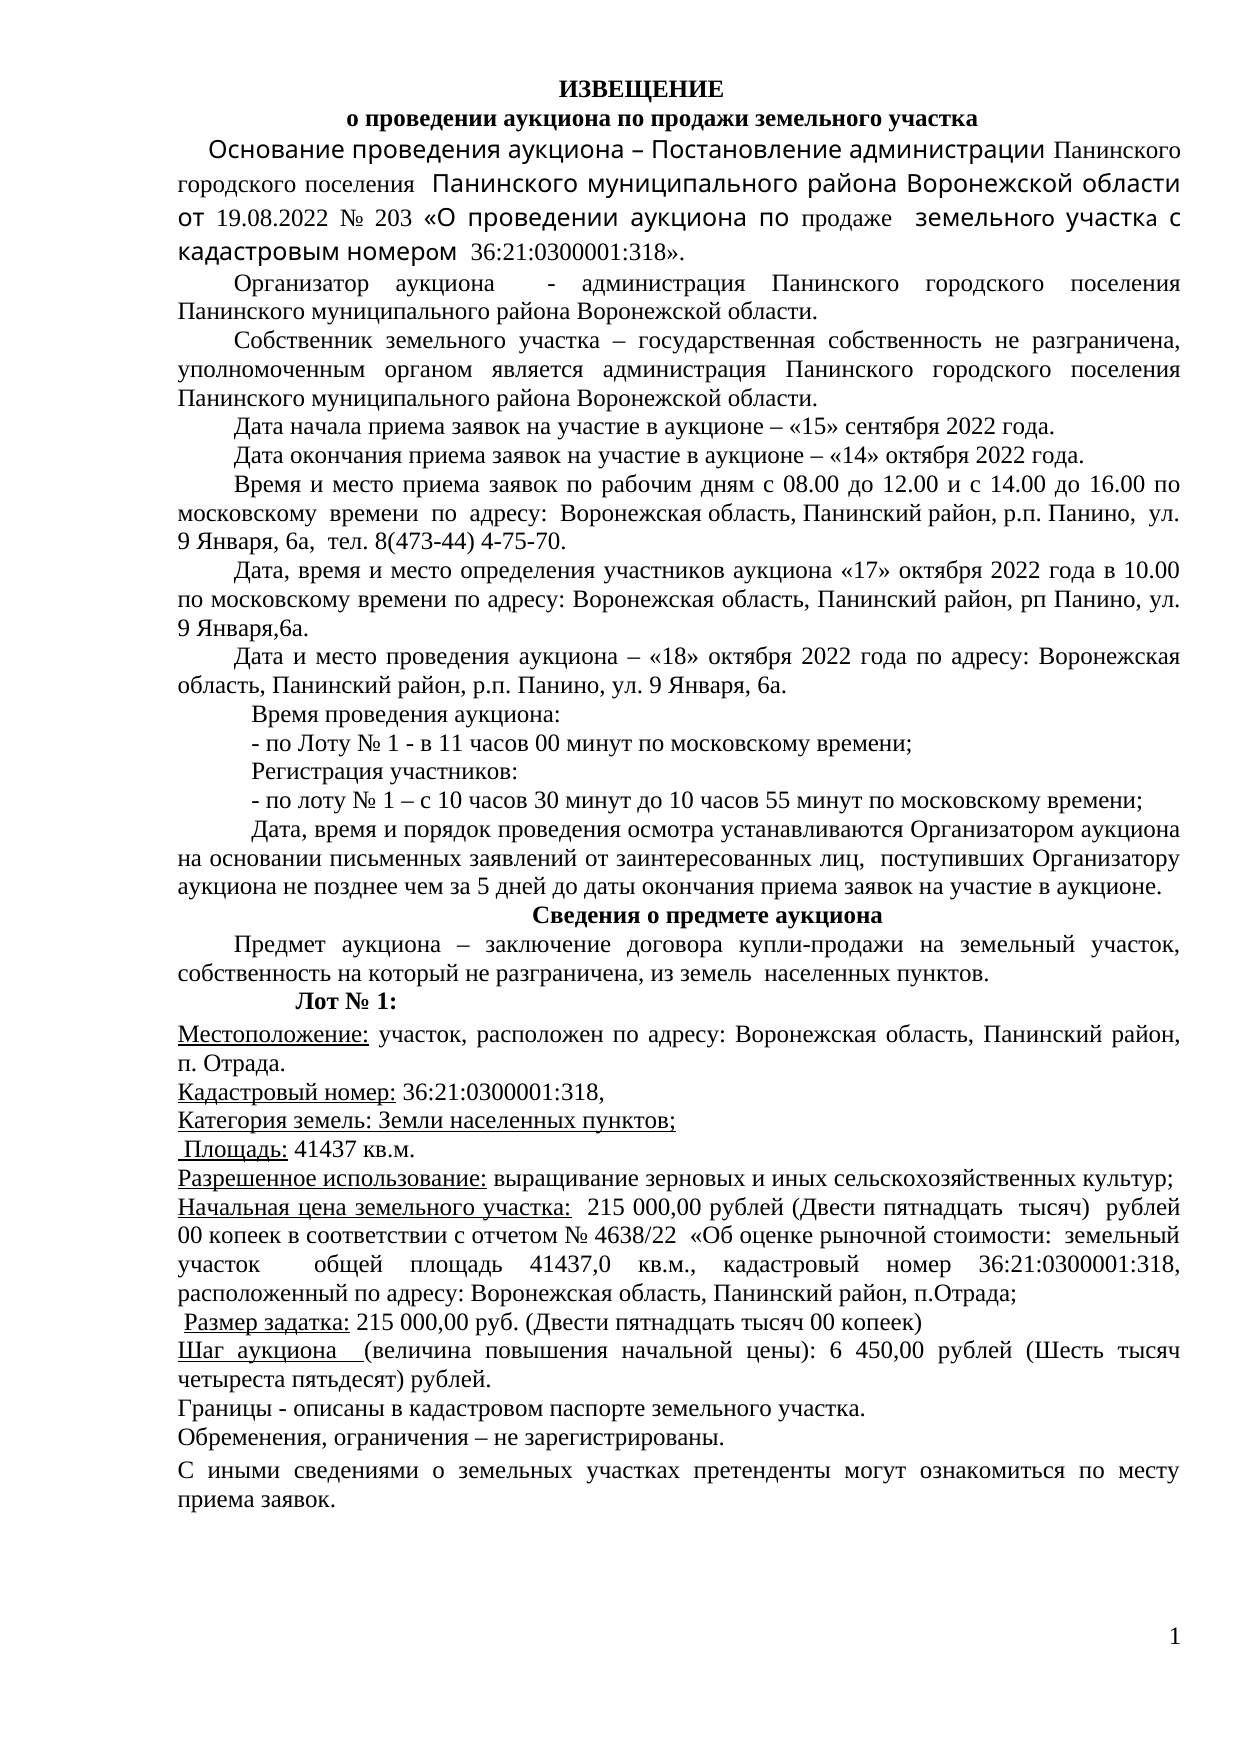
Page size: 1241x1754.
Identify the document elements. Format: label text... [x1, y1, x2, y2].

text - по Лоту № 1 - в 11 часов 00 минут по московскому времени; [177, 728, 1181, 756]
text С иными сведениями о земельных участках претенденты могут ознакомиться по месту приема заявок. [177, 1455, 1181, 1512]
subtitle ИЗВЕЩЕНИЕ [177, 74, 1181, 103]
title Размер задатка: 215 000,00 руб. (Двести пятнадцать тысяч 00 копеек) [177, 1307, 1181, 1336]
text Собственник земельного участка – государственная собственность не разграничена, уполномоченным органом является администрация Панинского городского поселения Панинского муниципального района Воронежской области. [177, 325, 1181, 411]
text Дата и место проведения аукциона – «18» октября 2022 года по адресу: Воронежская область, Панинский район, р.п. Панино, ул. 9 Января, 6а. [177, 641, 1181, 699]
text о проведении аукциона по продажи земельного участка [177, 103, 1181, 131]
text Дата, время и место определения участников аукциона «17» октября 2022 года в 10.00 по московскому времени по адресу: Воронежская область, Панинский район, рп Панино, ул. 9 Января,6а. [177, 555, 1181, 641]
text Регистрация участников: [177, 756, 1181, 785]
text Предмет аукциона – заключение договора купли-продажи на земельный участок, собственность на который не разграничена, из земель населенных пунктов. [177, 929, 1181, 986]
title Кадастровый номер: 36:21:0300001:318, [177, 1077, 1181, 1106]
text Дата, время и порядок проведения осмотра устанавливаются Организатором аукциона на основании письменных заявлений от заинтересованных лиц, поступивших Организатору аукциона не позднее чем за 5 дней до даты окончания приема заявок на участие в аукционе. [177, 814, 1181, 900]
text Дата окончания приема заявок на участие в аукционе – «14» октября 2022 года. [177, 440, 1181, 469]
title Местоположение: участок, расположен по адресу: Воронежская область, Панинский район, п. Отрада. [177, 1019, 1181, 1077]
text - по лоту № 1 – с 10 часов 30 минут до 10 часов 55 минут по московскому времени; [177, 785, 1181, 814]
text Границы - описаны в кадастровом паспорте земельного участка. [177, 1393, 1181, 1422]
text Основание проведения аукциона – Постановление администрации Панинского городского поселения Панинского муниципального района Воронежской области от 19.08.2022 № 203 «О проведении аукциона по продаже земельного участка с кадастровым номером 36:21:0300001:318». [177, 131, 1181, 268]
title Разрешенное использование: выращивание зерновых и иных сельскохозяйственных культур; [177, 1163, 1181, 1192]
text Сведения о предмете аукциона [177, 900, 1181, 929]
title Начальная цена земельного участка: 215 000,00 рублей (Двести пятнадцать тысяч) рублей 00 копеек в соответствии с отчетом № 4638/22 «Об оценке рыночной стоимости: земельный участок общей площадь 41437,0 кв.м., кадастровый номер 36:21:0300001:318, расположенный по адресу: Воронежская область, Панинский район, п.Отрада; [177, 1192, 1181, 1307]
title Лот № 1: [177, 986, 1181, 1015]
text Организатор аукциона - администрация Панинского городского поселения Панинского муниципального района Воронежской области. [177, 268, 1181, 325]
title Площадь: 41437 кв.м. [177, 1134, 1181, 1163]
text Время и место приема заявок по рабочим дням с 08.00 до 12.00 и с 14.00 до 16.00 по московскому времени по адресу: Воронежская область, Панинский район, р.п. Панино, ул. 9 Января, 6а, тел. 8(473-44) 4-75-70. [177, 469, 1181, 555]
text Время проведения аукциона: [177, 699, 1181, 728]
title Категория земель: Земли населенных пунктов; [177, 1106, 1181, 1134]
title Шаг аукциона (величина повышения начальной цены): 6 450,00 рублей (Шесть тысяч четыреста пятьдесят) рублей. [177, 1336, 1181, 1393]
title Обременения, ограничения – не зарегистрированы. [177, 1422, 1181, 1451]
text Дата начала приема заявок на участие в аукционе – «15» сентября 2022 года. [177, 411, 1181, 440]
